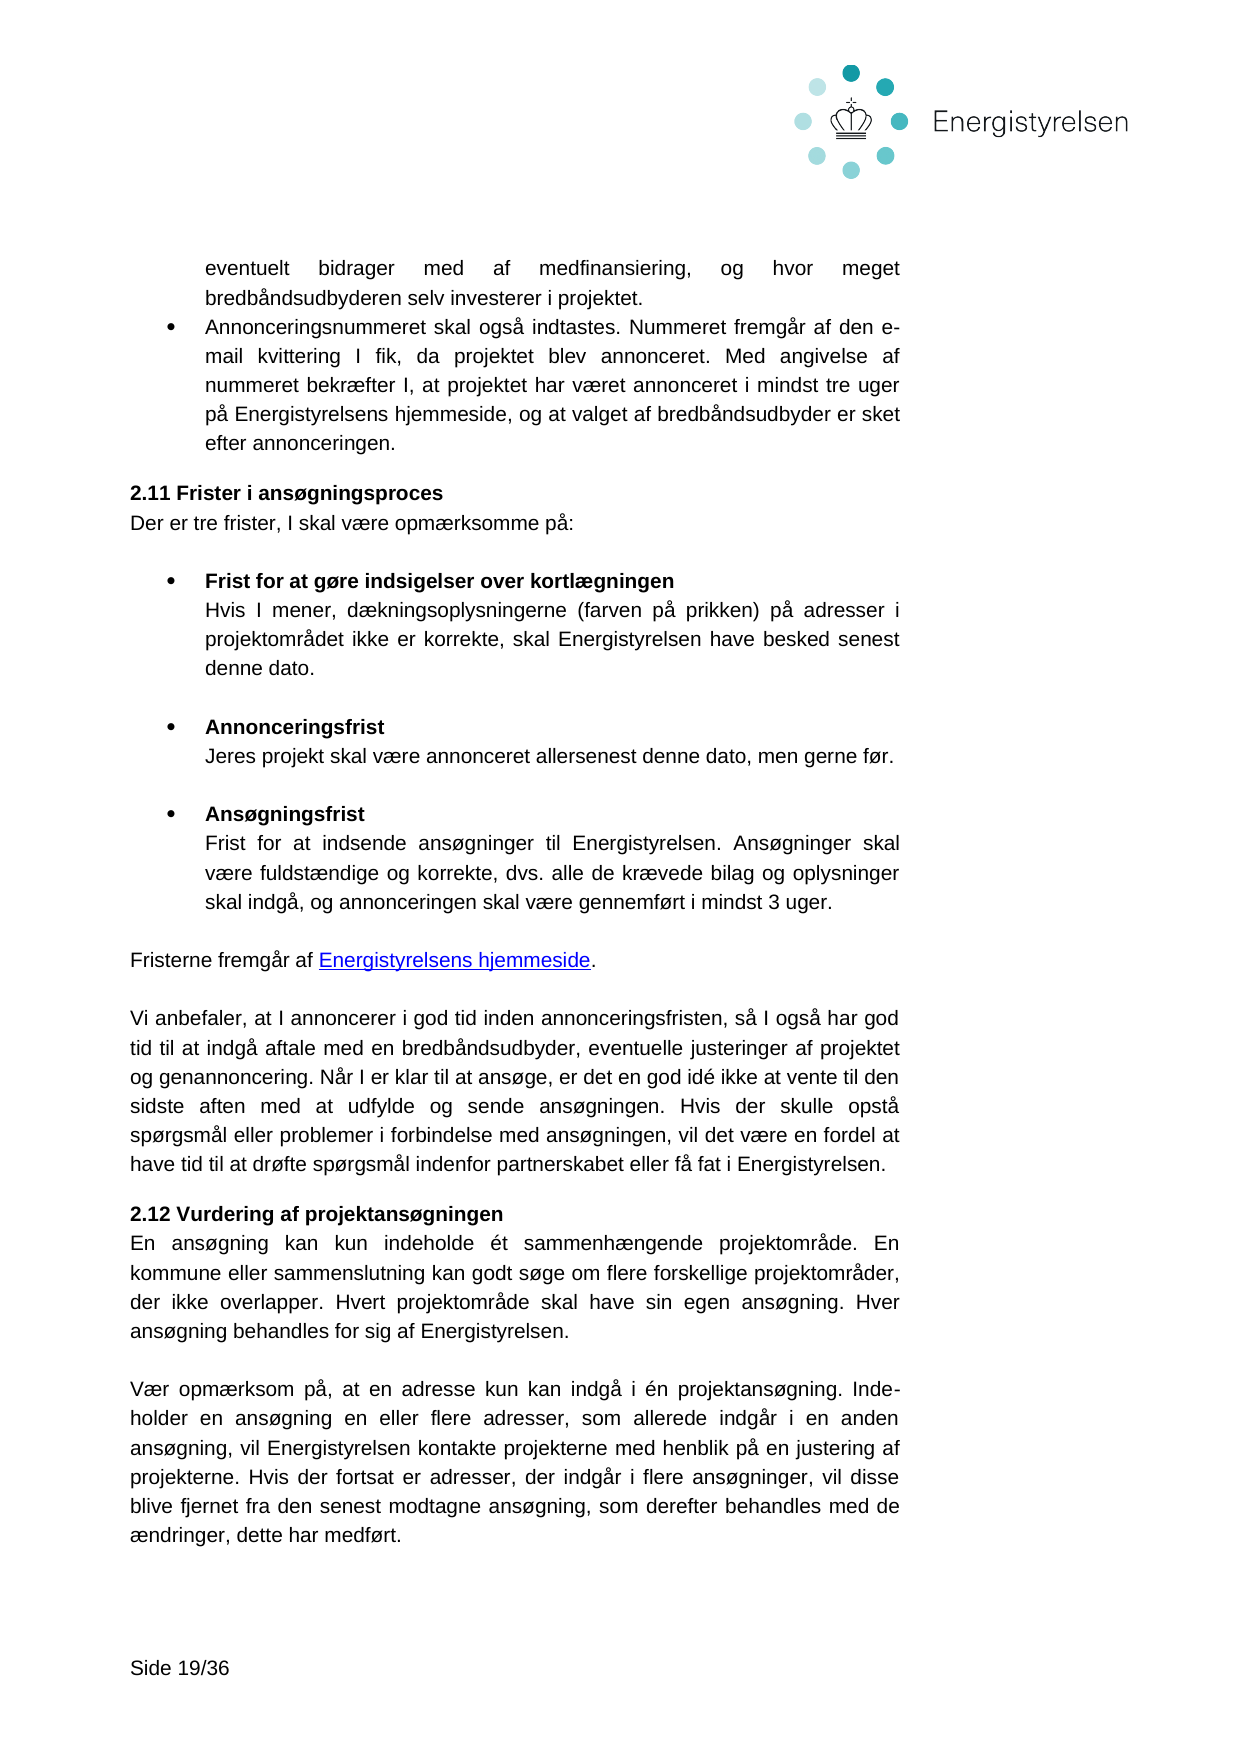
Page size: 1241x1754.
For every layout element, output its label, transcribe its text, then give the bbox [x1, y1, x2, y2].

list Annonceringsnummeret skal også indtastes. Nummeret fremgår af den e-mail kvittering I fik, da projektet blev annonceret. Med angivelse af nummeret bekræfter I, at projektet har været annonceret i mindst tre uger på Energistyrelsens hjemmeside, og at valget af bredbåndsudbyder er sket efter annonceringen. [167, 309, 901, 455]
list Annonceringsfrist [167, 709, 901, 738]
text Der er tre frister, I skal være opmærksomme på: [130, 505, 901, 534]
text Fristerne fremgår af Energistyrelsens hjemmeside. [130, 943, 901, 972]
list Frist for at gøre indsigelser over kortlægningen [167, 563, 901, 593]
subtitle 2.12 Vurdering af projektansøgningen [130, 1197, 901, 1226]
list Ansøgningsfrist [167, 797, 901, 826]
picture [794, 65, 1130, 179]
text Vi anbefaler, at I annoncerer i god tid inden annonceringsfristen, så I også har god tid til at indgå aftale med en bredbåndsudbyder, eventuelle justeringer af projektet og genannoncering. Når I er klar til at ansøge, er det en god idé ikke at vente til den sidste aften med at udfylde og sende ansøgningen. Hvis der skulle opstå spørgsmål eller problemer i forbindelse med ansøgningen, vil det være en fordel at have tid til at drøfte spørgsmål indenfor partnerskabet eller få fat i Energistyrelsen. [130, 1001, 901, 1176]
text En ansøgning kan kun indeholde ét sammenhængende projektområde. En kommune eller sammenslutning kan godt søge om flere forskellige projektområder, der ikke overlapper. Hvert projektområde skal have sin egen ansøgning. Hver ansøgning behandles for sig af Energistyrelsen. [130, 1226, 901, 1343]
list Jeres projekt skal være annonceret allersenest denne dato, men gerne før. [205, 738, 901, 768]
list Hvis I mener, dækningsoplysningerne (farven på prikken) på adresser i projektområdet ikke er korrekte, skal Energistyrelsen have besked senest denne dato. [205, 593, 901, 680]
subtitle 2.11 Frister i ansøgningsproces [130, 476, 901, 505]
text Vær opmærksom på, at en adresse kun kan indgå i én projektansøgning. Indeholder en ansøgning en eller flere adresser, som allerede indgår i en anden ansøgning, vil Energistyrelsen kontakte projekterne med henblik på en justering af projekterne. Hvis der fortsat er adresser, der indgår i flere ansøgninger, vil disse blive fjernet fra den senest modtagne ansøgning, som derefter behandles med de ændringer, dette har medført. [130, 1372, 901, 1547]
list Frist for at indsende ansøgninger til Energistyrelsen. Ansøgninger skal være fuldstændige og korrekte, dvs. alle de krævede bilag og oplysninger skal indgå, og annonceringen skal være gennemført i mindst 3 uger. [205, 826, 901, 913]
